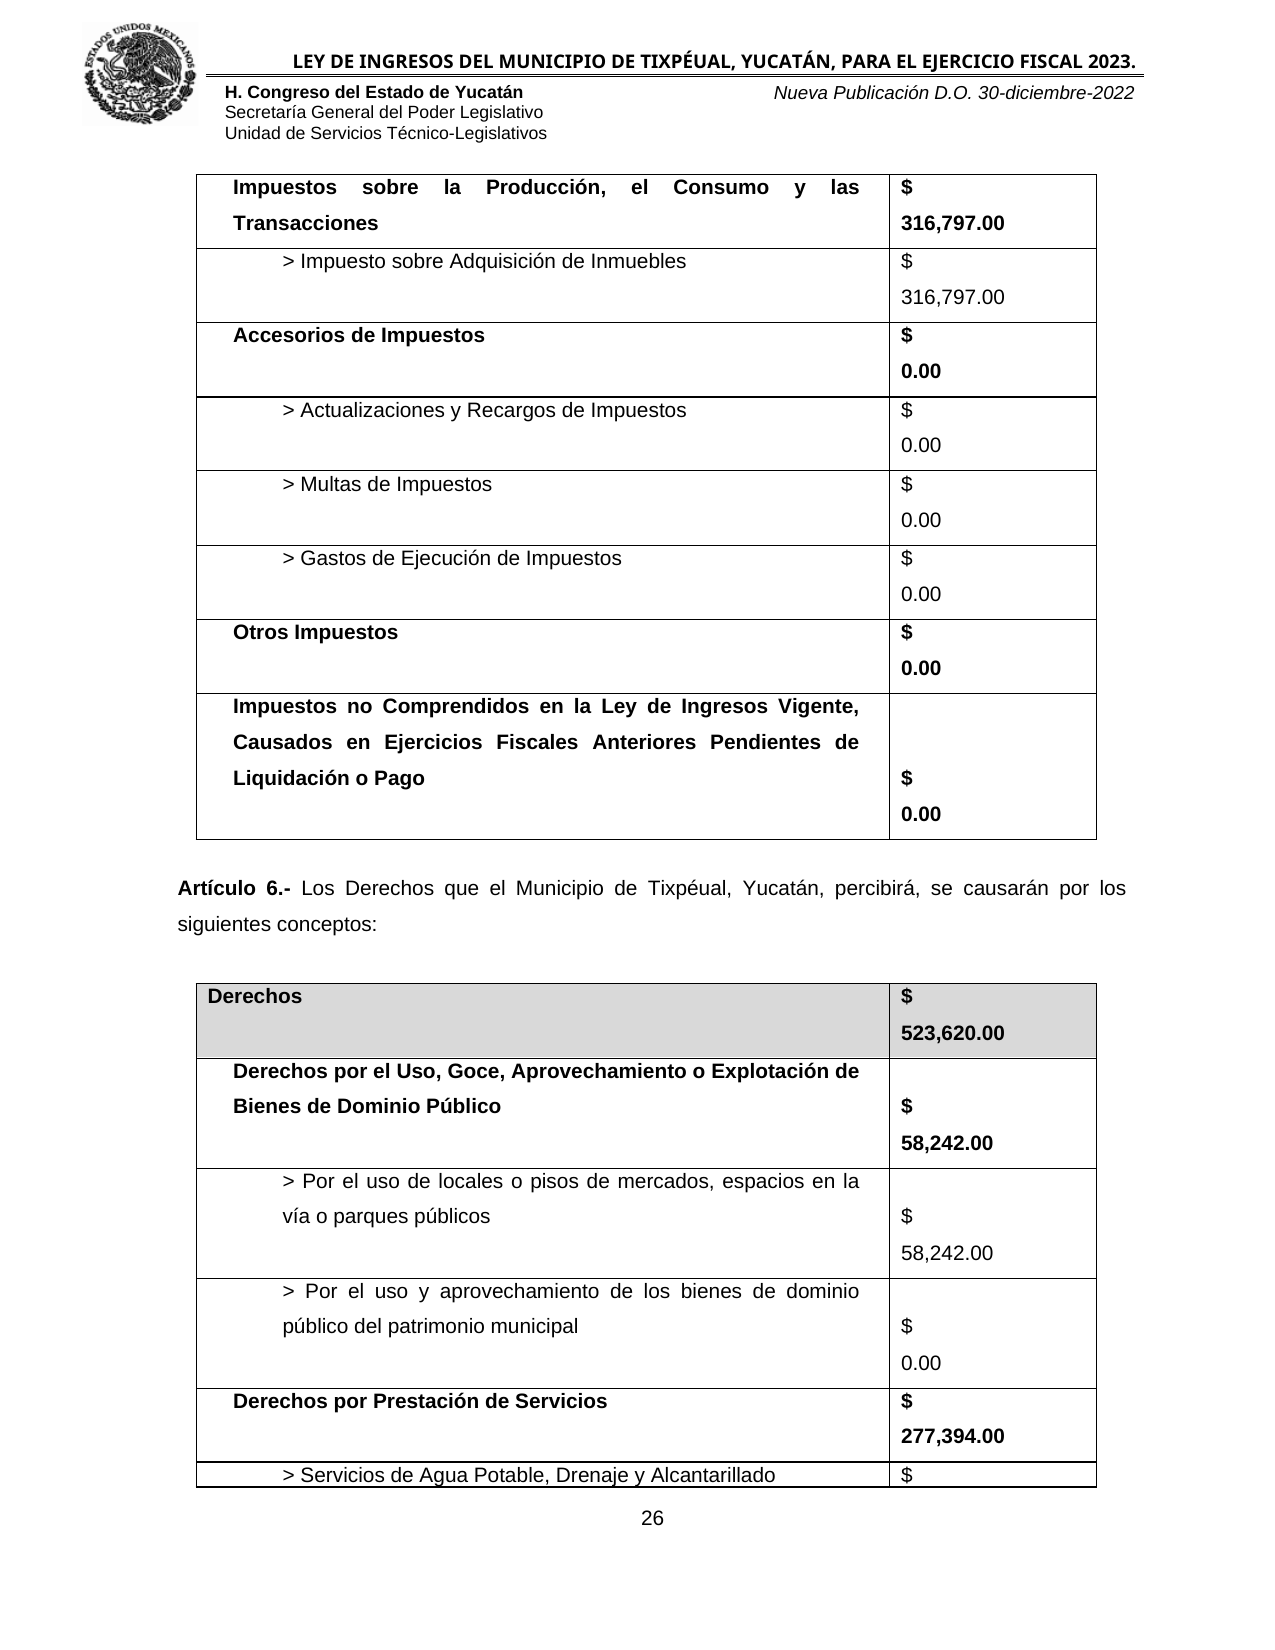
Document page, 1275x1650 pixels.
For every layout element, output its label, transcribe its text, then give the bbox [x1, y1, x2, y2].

table_cell > Gastos de Ejecución de Impuestos [197, 546, 889, 618]
table_cell Otros Impuestos [197, 620, 889, 693]
table_cell $ 316,797.00 [890, 249, 1096, 322]
table_cell > Por el uso y aprovechamiento de los bienes de dominio público del patrimonio municipal [197, 1279, 889, 1387]
table_cell $ 316,797.00 [890, 175, 1096, 248]
table_cell $ 0.00 [890, 471, 1096, 544]
table_cell > Impuesto sobre Adquisición de Inmuebles [197, 249, 889, 322]
table_cell $ 277,394.00 [890, 1389, 1096, 1461]
table_cell > Por el uso de locales o pisos de mercados, espacios en la vía o parques públicos [197, 1169, 889, 1277]
table_cell Accesorios de Impuestos [197, 323, 889, 396]
table_cell $ 71,700.00 [890, 1463, 1096, 1486]
table_cell $ 0.00 [890, 323, 1096, 396]
table_cell $ 0.00 [890, 398, 1096, 470]
table_cell $ 0.00 [890, 694, 1096, 838]
table_cell > Multas de Impuestos [197, 471, 889, 544]
table_cell $ 0.00 [890, 546, 1096, 618]
table_cell > Actualizaciones y Recargos de Impuestos [197, 398, 889, 470]
table_header Derechos [197, 984, 889, 1057]
table_cell Derechos por el Uso, Goce, Aprovechamiento o Explotación de Bienes de Dominio Público [197, 1059, 889, 1167]
table_cell Impuestos sobre la Producción, el Consumo y las Transacciones [197, 175, 889, 248]
table_cell $ 58,242.00 [890, 1169, 1096, 1277]
table_cell $ 58,242.00 [890, 1059, 1096, 1167]
table_cell Impuestos no Comprendidos en la Ley de Ingresos Vigente, Causados en Ejercicios Fiscales Anteriores Pendientes de Liquidación o Pago [197, 694, 889, 838]
table_header $ 523,620.00 [890, 984, 1096, 1057]
table_cell $ 0.00 [890, 620, 1096, 693]
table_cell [197, 1463, 889, 1486]
table_cell Derechos por Prestación de Servicios [197, 1389, 889, 1461]
table_cell $ 0.00 [890, 1279, 1096, 1387]
text Artículo 6.- Los Derechos que el Municipio de Tixpéual, Yucatán, percibirá, se causarán por los siguientes conceptos: [177, 876, 1127, 935]
